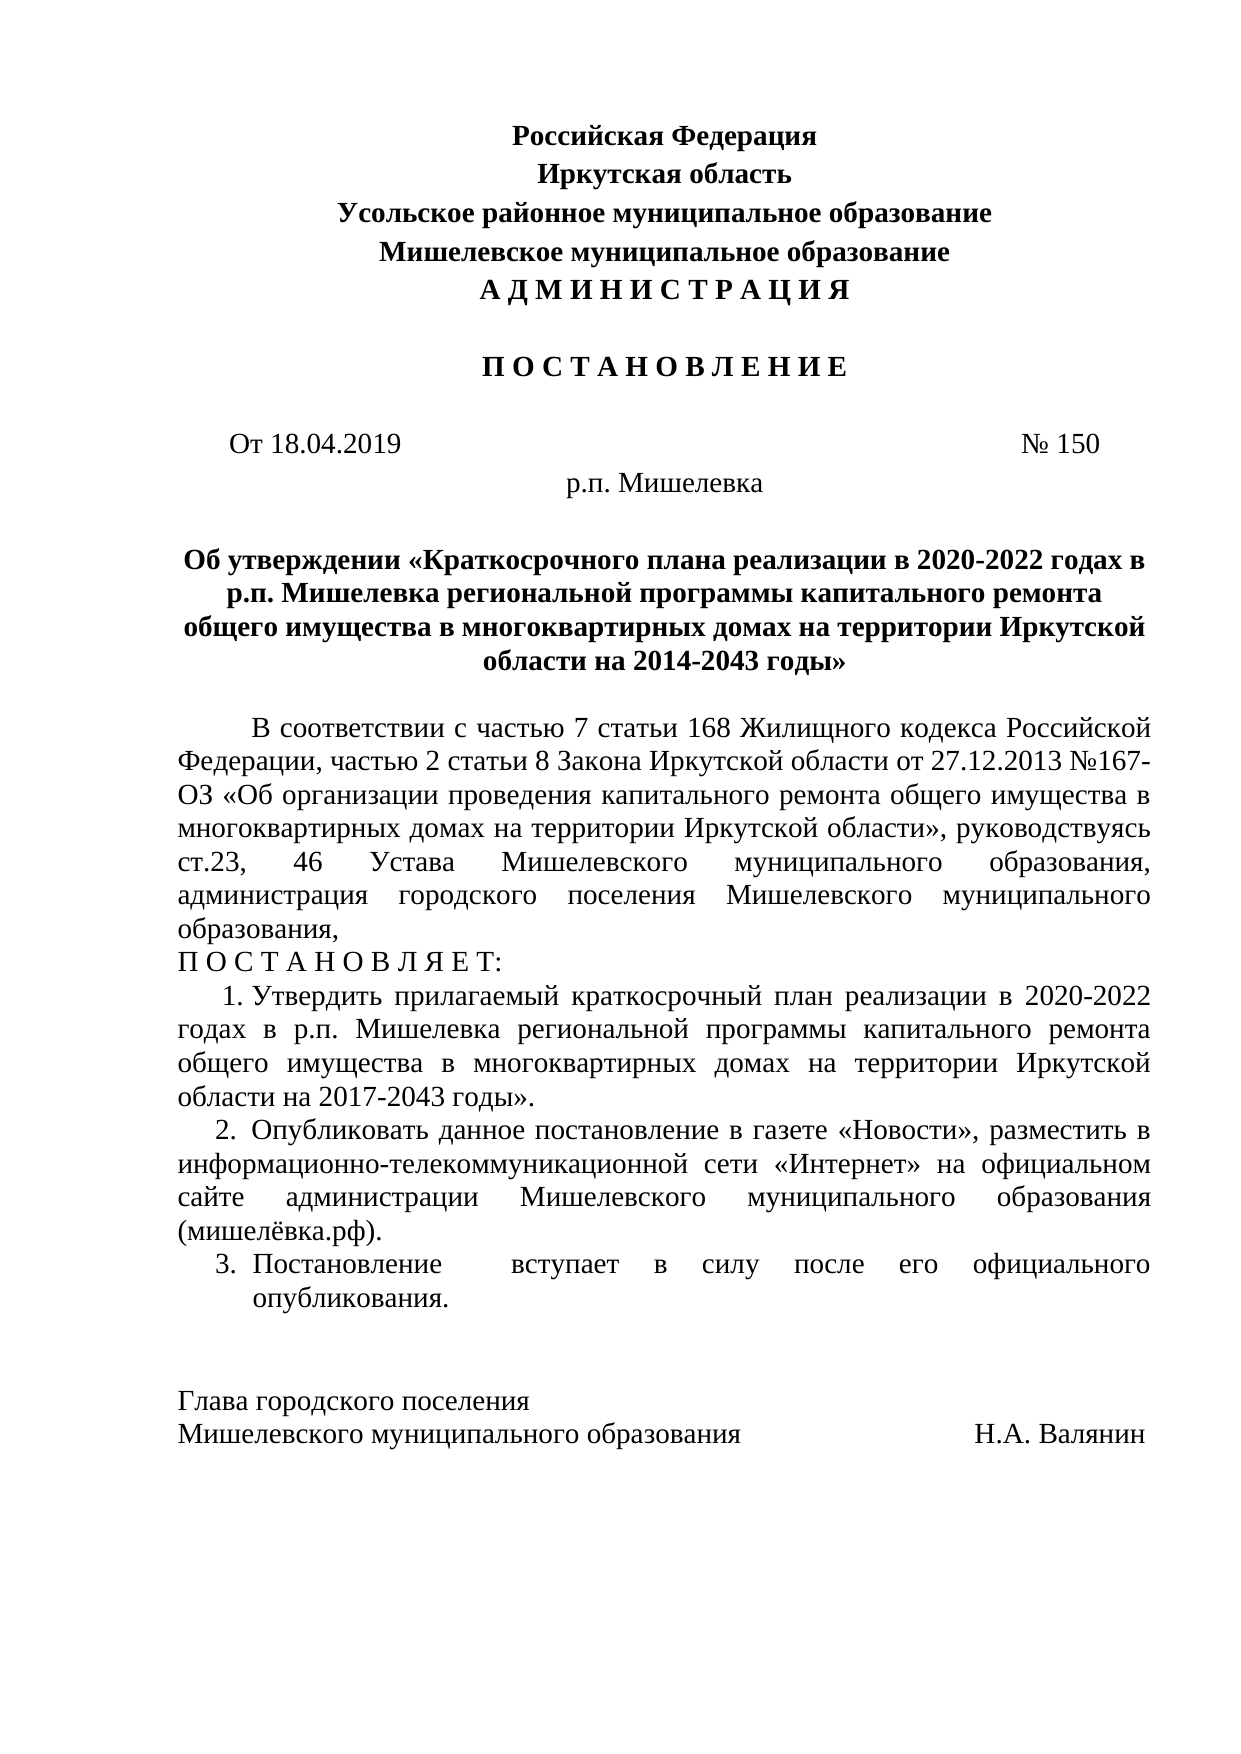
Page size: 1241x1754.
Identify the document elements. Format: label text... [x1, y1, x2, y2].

text Об утверждении «Краткосрочного плана реализации в 2020-2022 годах в р.п. Мишелевка региональной программы капитального ремонта общего имущества в многоквартирных домах на территории Иркутской области на 2014-2043 годы» [177, 542, 1152, 676]
text А Д М И Н И С Т Р А Ц И Я [177, 272, 1152, 306]
text р.п. Мишелевка [177, 465, 1152, 498]
list Утвердить прилагаемый краткосрочный план реализации в 2020-2022 годах в р.п. Мишелевка региональной программы капитального ремонта общего имущества в многоквартирных домах на территории Иркутской области на 2017-2043 годы». [177, 978, 1152, 1112]
text Российская Федерация [177, 118, 1152, 152]
text Мишелевского муниципального образования Н.А. Валянин [177, 1416, 1152, 1450]
list Опубликовать данное постановление в газете «Новости», разместить в информационно-телекоммуникационной сети «Интернет» на официальном сайте администрации Мишелевского муниципального образования (мишелёвка.рф). [177, 1112, 1152, 1246]
text Усольское районное муниципальное образование [177, 195, 1152, 229]
text От 18.04.2019 № 150 [177, 426, 1152, 460]
text Мишелевское муниципальное образование [177, 234, 1152, 267]
text Иркутская область [177, 157, 1152, 190]
list Постановление вступает в силу после его официального опубликования. [215, 1246, 1152, 1313]
text Глава городского поселения [177, 1383, 1152, 1416]
text В соответствии с частью 7 статьи 168 Жилищного кодекса Российской Федерации, частью 2 статьи 8 Закона Иркутской области от 27.12.2013 №167-ОЗ «Об организации проведения капитального ремонта общего имущества в многоквартирных домах на территории Иркутской области», руководствуясь ст.23, 46 Устава Мишелевского муниципального образования, администрация городского поселения Мишелевского муниципального образования, [177, 710, 1152, 944]
text П О С Т А Н О В Л Я Е Т: [177, 944, 1152, 978]
text П О С Т А Н О В Л Е Н И Е [177, 349, 1152, 383]
